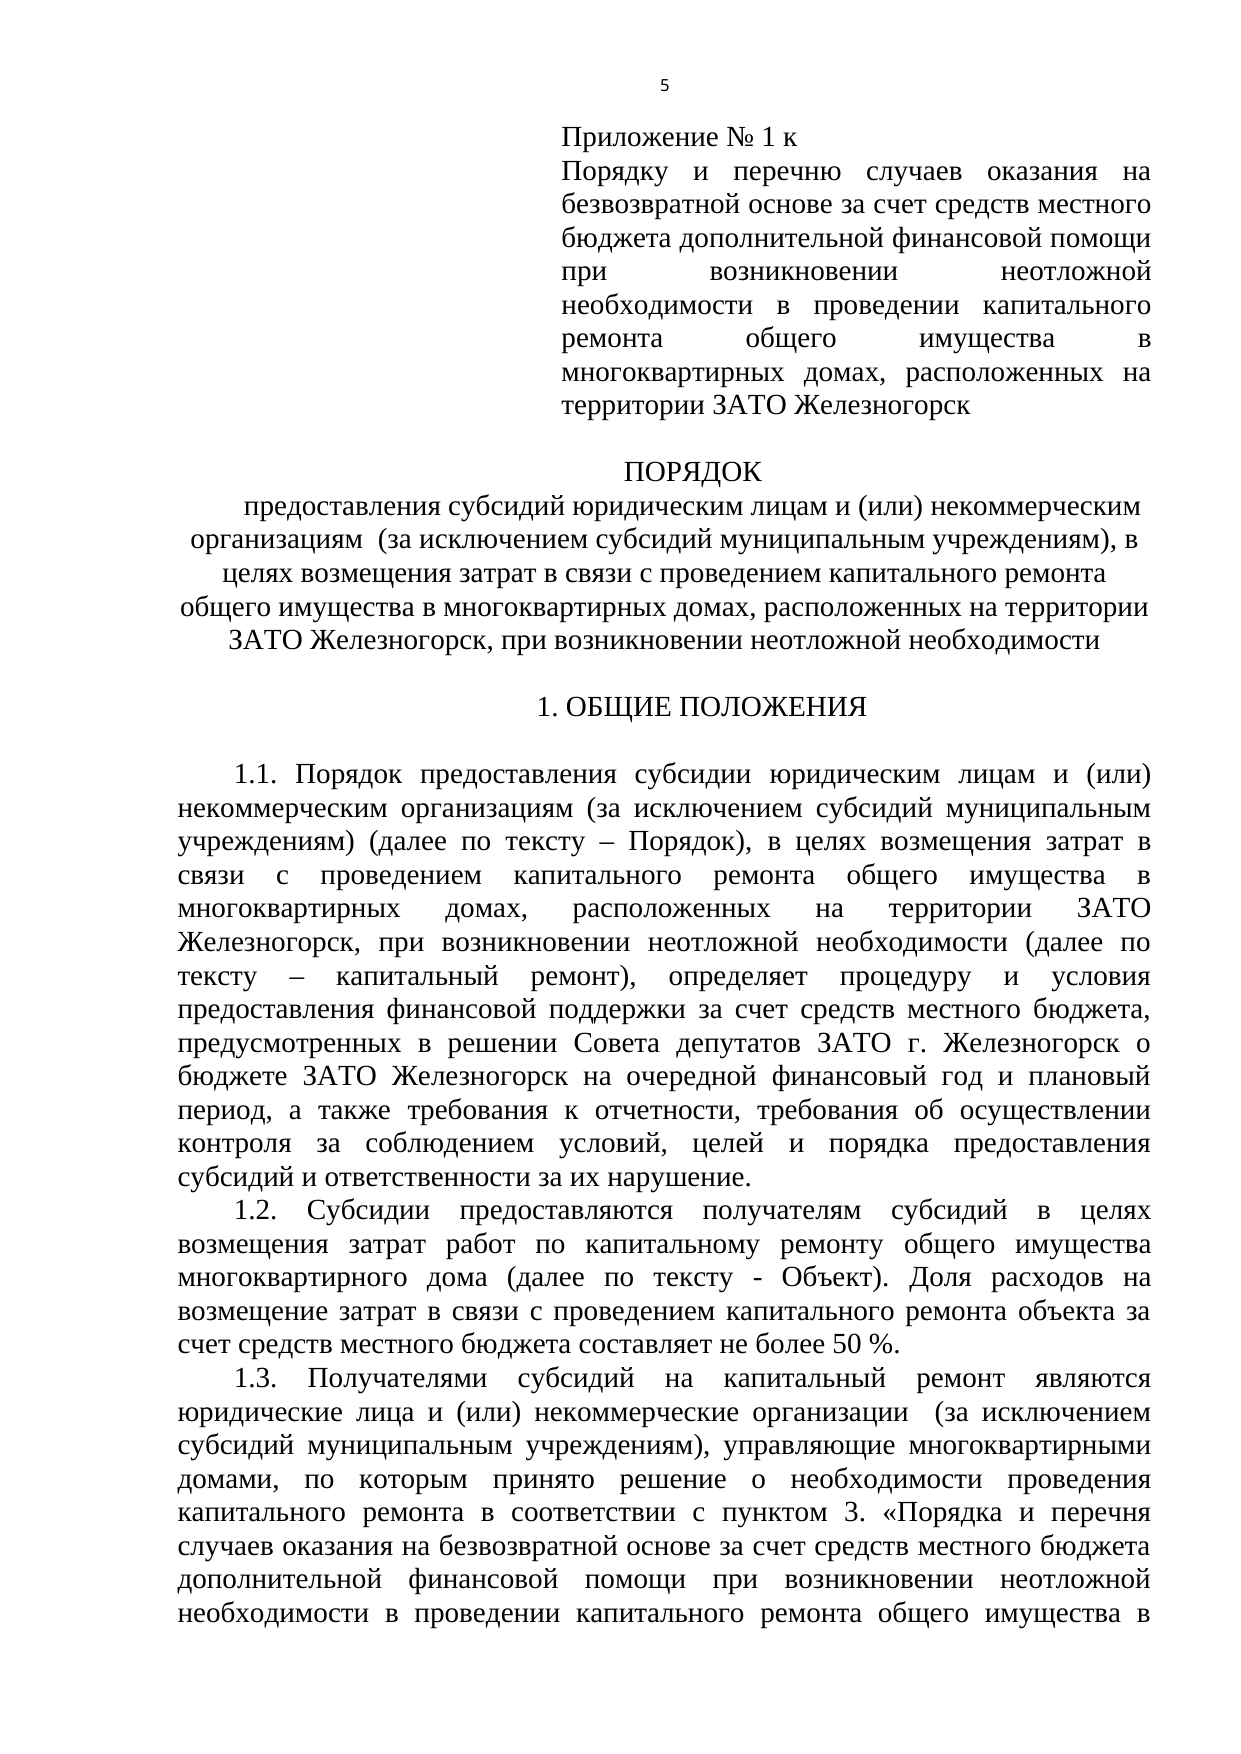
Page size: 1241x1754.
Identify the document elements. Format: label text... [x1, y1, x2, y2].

text 1. ОБЩИЕ ПОЛОЖЕНИЯ [177, 689, 1152, 723]
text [177, 1360, 1152, 1628]
text предоставления субсидий юридическим лицам и (или) некоммерческим организациям (за исключением субсидий муниципальным учреждениям), в целях возмещения затрат в связи с проведением капитального ремонта общего имущества в многоквартирных домах, расположенных на территории ЗАТО Железногорск, при возникновении неотложной необходимости [177, 488, 1152, 656]
text Приложение № 1 к [561, 119, 1152, 153]
text ПОРЯДОК [177, 454, 1152, 488]
text 1.2. Субсидии предоставляются получателям субсидий в целях возмещения затрат работ по капитальному ремонту общего имущества многоквартирного дома (далее по тексту - Объект). Доля расходов на возмещение затрат в связи с проведением капитального ремонта объекта за счет средств местного бюджета составляет не более 50 %. [177, 1192, 1152, 1360]
text 1.1. Порядок предоставления субсидии юридическим лицам и (или) некоммерческим организациям (за исключением субсидий муниципальным учреждениям) (далее по тексту – Порядок), в целях возмещения затрат в связи с проведением капитального ремонта общего имущества в многоквартирных домах, расположенных на территории ЗАТО Железногорск, при возникновении неотложной необходимости (далее по тексту – капитальный ремонт), определяет процедуру и условия предоставления финансовой поддержки за счет средств местного бюджета, предусмотренных в решении Совета депутатов ЗАТО г. Железногорск о бюджете ЗАТО Железногорск на очередной финансовый год и плановый период, а также требования к отчетности, требования об осуществлении контроля за соблюдением условий, целей и порядка предоставления субсидий и ответственности за их нарушение. [177, 756, 1152, 1192]
text Порядку и перечню случаев оказания на безвозвратной основе за счет средств местного бюджета дополнительной финансовой помощи при возникновении неотложной необходимости в проведении капитального ремонта общего имущества в многоквартирных домах, расположенных на территории ЗАТО Железногорск [561, 153, 1152, 421]
